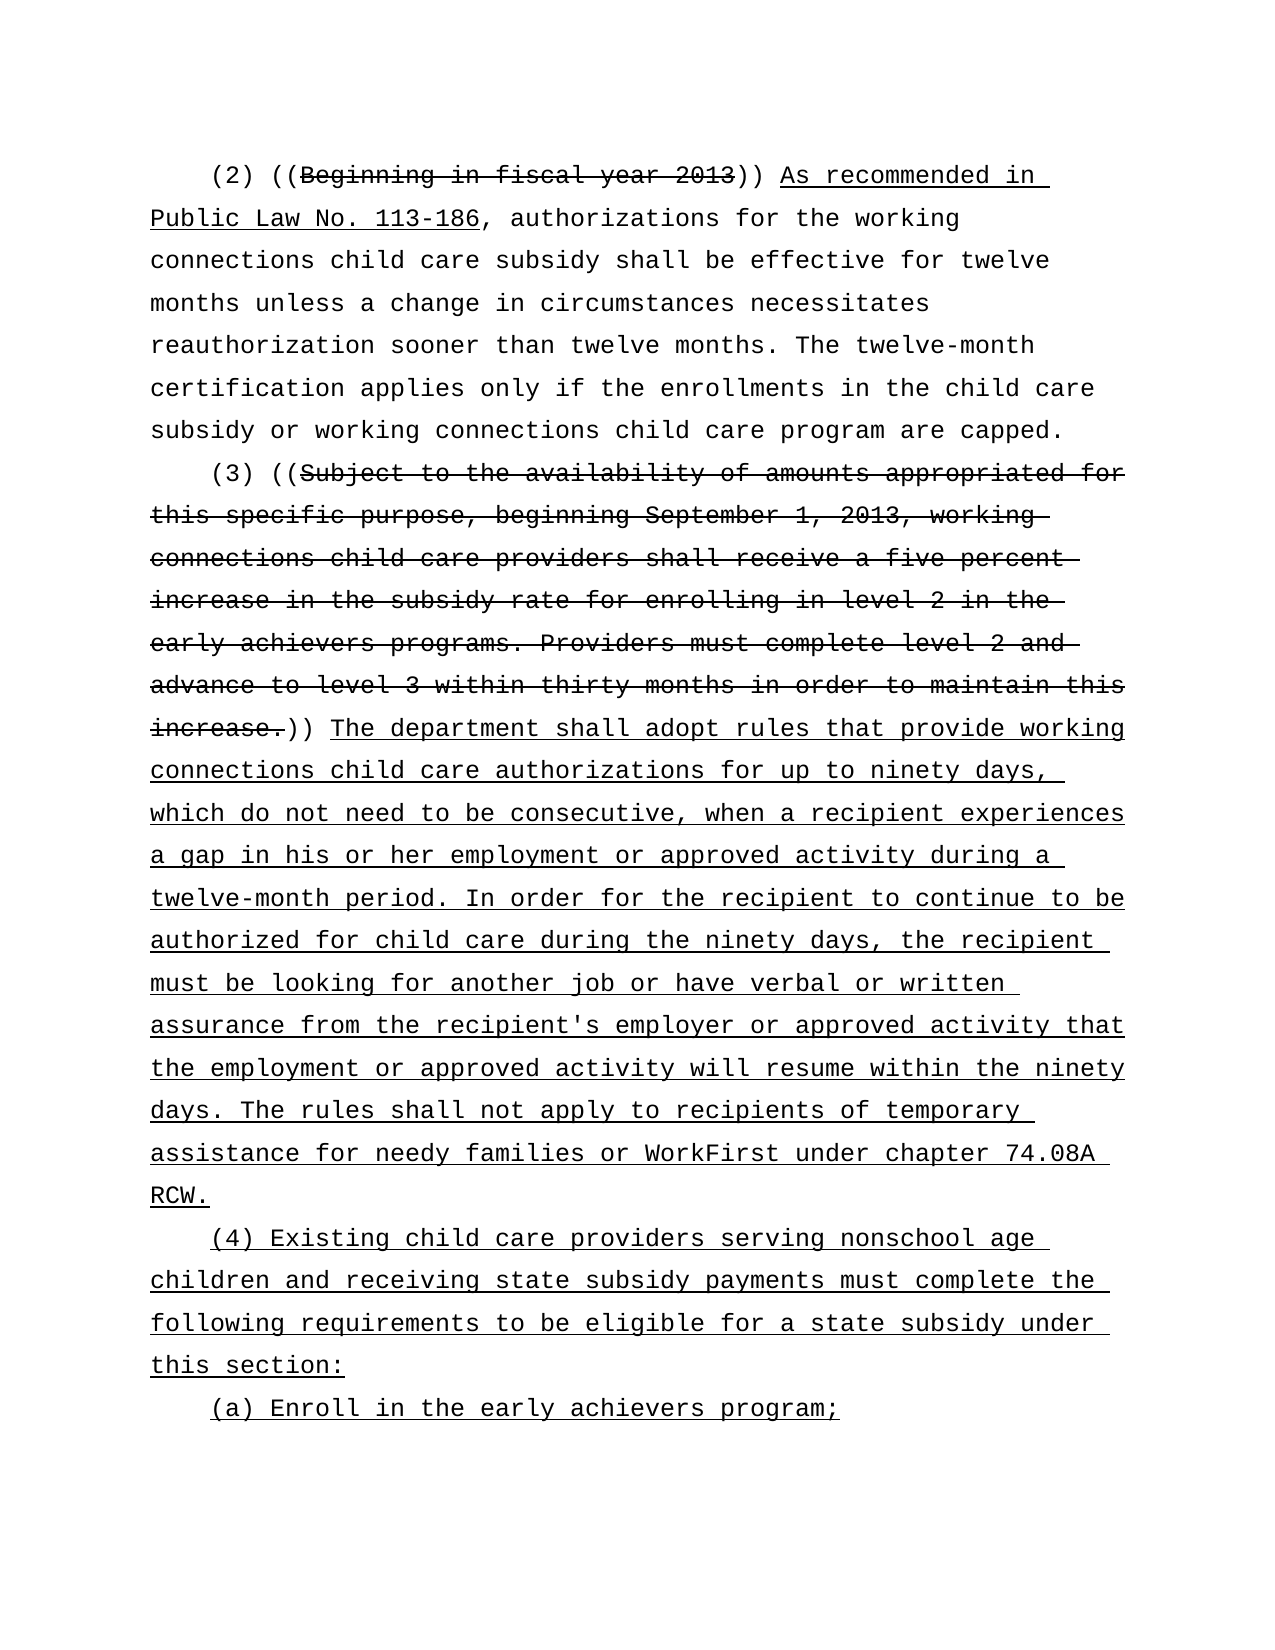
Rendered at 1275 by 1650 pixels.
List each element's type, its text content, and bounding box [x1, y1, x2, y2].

text (4) Existing child care providers serving nonschool age children and receiving state subsidy payments must complete the following requirements to be eligible for a state subsidy under this section: [150, 1212, 1125, 1382]
text (3) ((Subject to the availability of amounts appropriated for this specific purpose, beginning September 1, 2013, working connections child care providers shall receive a five percent increase in the subsidy rate for enrolling in level 2 in the early achievers programs. Providers must complete level 2 and advance to level 3 within thirty months in order to maintain this increase.)) The department shall adopt rules that provide working connections child care authorizations for up to ninety days, which do not need to be consecutive, when a recipient experiences a gap in his or her employment or approved activity during a twelve-month period. In order for the recipient to continue to be authorized for child care during the ninety days, the recipient must be looking for another job or have verbal or written assurance from the recipient's employer or approved activity that the employment or approved activity will resume within the ninety days. The rules shall not apply to recipients of temporary assistance for needy families or WorkFirst under chapter 74.08A RCW. [150, 688, 1125, 824]
text (3) ((Subject to the availability of amounts appropriated for this specific purpose, beginning September 1, 2013, working connections child care providers shall receive a five percent increase in the subsidy rate for enrolling in level 2 in the early achievers programs. Providers must complete level 2 and advance to level 3 within thirty months in order to maintain this increase.)) The department shall adopt rules that provide working connections child care authorizations for up to ninety days, which do not need to be consecutive, when a recipient experiences a gap in his or her employment or approved activity during a twelve-month period. In order for the recipient to continue to be authorized for child care during the ninety days, the recipient must be looking for another job or have verbal or written assurance from the recipient's employer or approved activity that the employment or approved activity will resume within the ninety days. The rules shall not apply to recipients of temporary assistance for needy families or WorkFirst under chapter 74.08A RCW. [150, 1080, 1125, 1212]
text (3) ((Subject to the availability of amounts appropriated for this specific purpose, beginning September 1, 2013, working connections child care providers shall receive a five percent increase in the subsidy rate for enrolling in level 2 in the early achievers programs. Providers must complete level 2 and advance to level 3 within thirty months in order to maintain this increase.)) The department shall adopt rules that provide working connections child care authorizations for up to ninety days, which do not need to be consecutive, when a recipient experiences a gap in his or her employment or approved activity during a twelve-month period. In order for the recipient to continue to be authorized for child care during the ninety days, the recipient must be looking for another job or have verbal or written assurance from the recipient's employer or approved activity that the employment or approved activity will resume within the ninety days. The rules shall not apply to recipients of temporary assistance for needy families or WorkFirst under chapter 74.08A RCW. [150, 910, 1125, 1036]
text (3) ((Subject to the availability of amounts appropriated for this specific purpose, beginning September 1, 2013, working connections child care providers shall receive a five percent increase in the subsidy rate for enrolling in level 2 in the early achievers programs. Providers must complete level 2 and advance to level 3 within thirty months in order to maintain this increase.)) The department shall adopt rules that provide working connections child care authorizations for up to ninety days, which do not need to be consecutive, when a recipient experiences a gap in his or her employment or approved activity during a twelve-month period. In order for the recipient to continue to be authorized for child care during the ninety days, the recipient must be looking for another job or have verbal or written assurance from the recipient's employer or approved activity that the employment or approved activity will resume within the ninety days. The rules shall not apply to recipients of temporary assistance for needy families or WorkFirst under chapter 74.08A RCW. [150, 447, 1125, 686]
text (2) ((Beginning in fiscal year 2013)) As recommended in Public Law No. 113-186, authorizations for the working connections child care subsidy shall be effective for twelve months unless a change in circumstances necessitates reauthorization sooner than twelve months. The twelve-month certification applies only if the enrollments in the child care subsidy or working connections child care program are capped. [150, 150, 1125, 447]
text (a) Enroll in the early achievers program; [150, 1382, 1125, 1425]
text (3) ((Subject to the availability of amounts appropriated for this specific purpose, beginning September 1, 2013, working connections child care providers shall receive a five percent increase in the subsidy rate for enrolling in level 2 in the early achievers programs. Providers must complete level 2 and advance to level 3 within thirty months in order to maintain this increase.)) The department shall adopt rules that provide working connections child care authorizations for up to ninety days, which do not need to be consecutive, when a recipient experiences a gap in his or her employment or approved activity during a twelve-month period. In order for the recipient to continue to be authorized for child care during the ninety days, the recipient must be looking for another job or have verbal or written assurance from the recipient's employer or approved activity that the employment or approved activity will resume within the ninety days. The rules shall not apply to recipients of temporary assistance for needy families or WorkFirst under chapter 74.08A RCW. [150, 825, 1125, 909]
